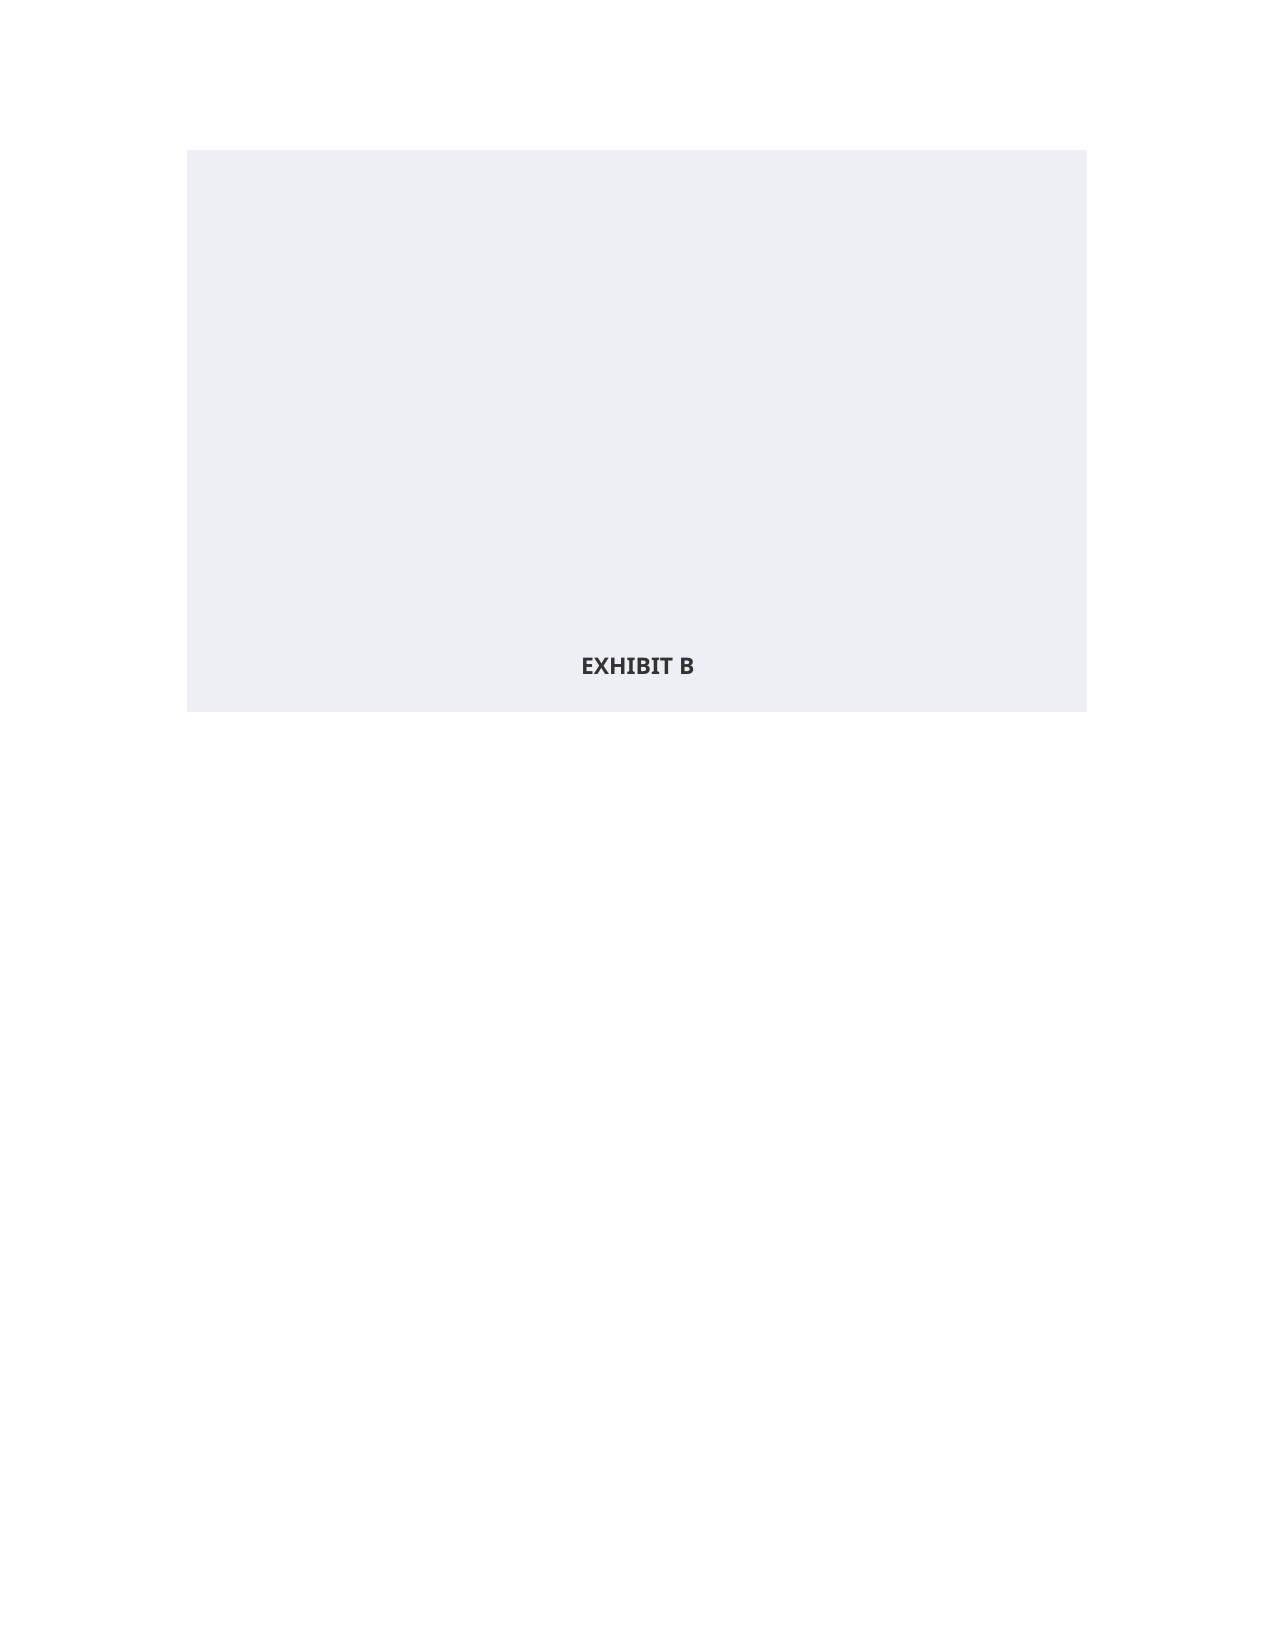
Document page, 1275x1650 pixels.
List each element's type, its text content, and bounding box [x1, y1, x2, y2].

text EXHIBIT B [187, 650, 1087, 681]
